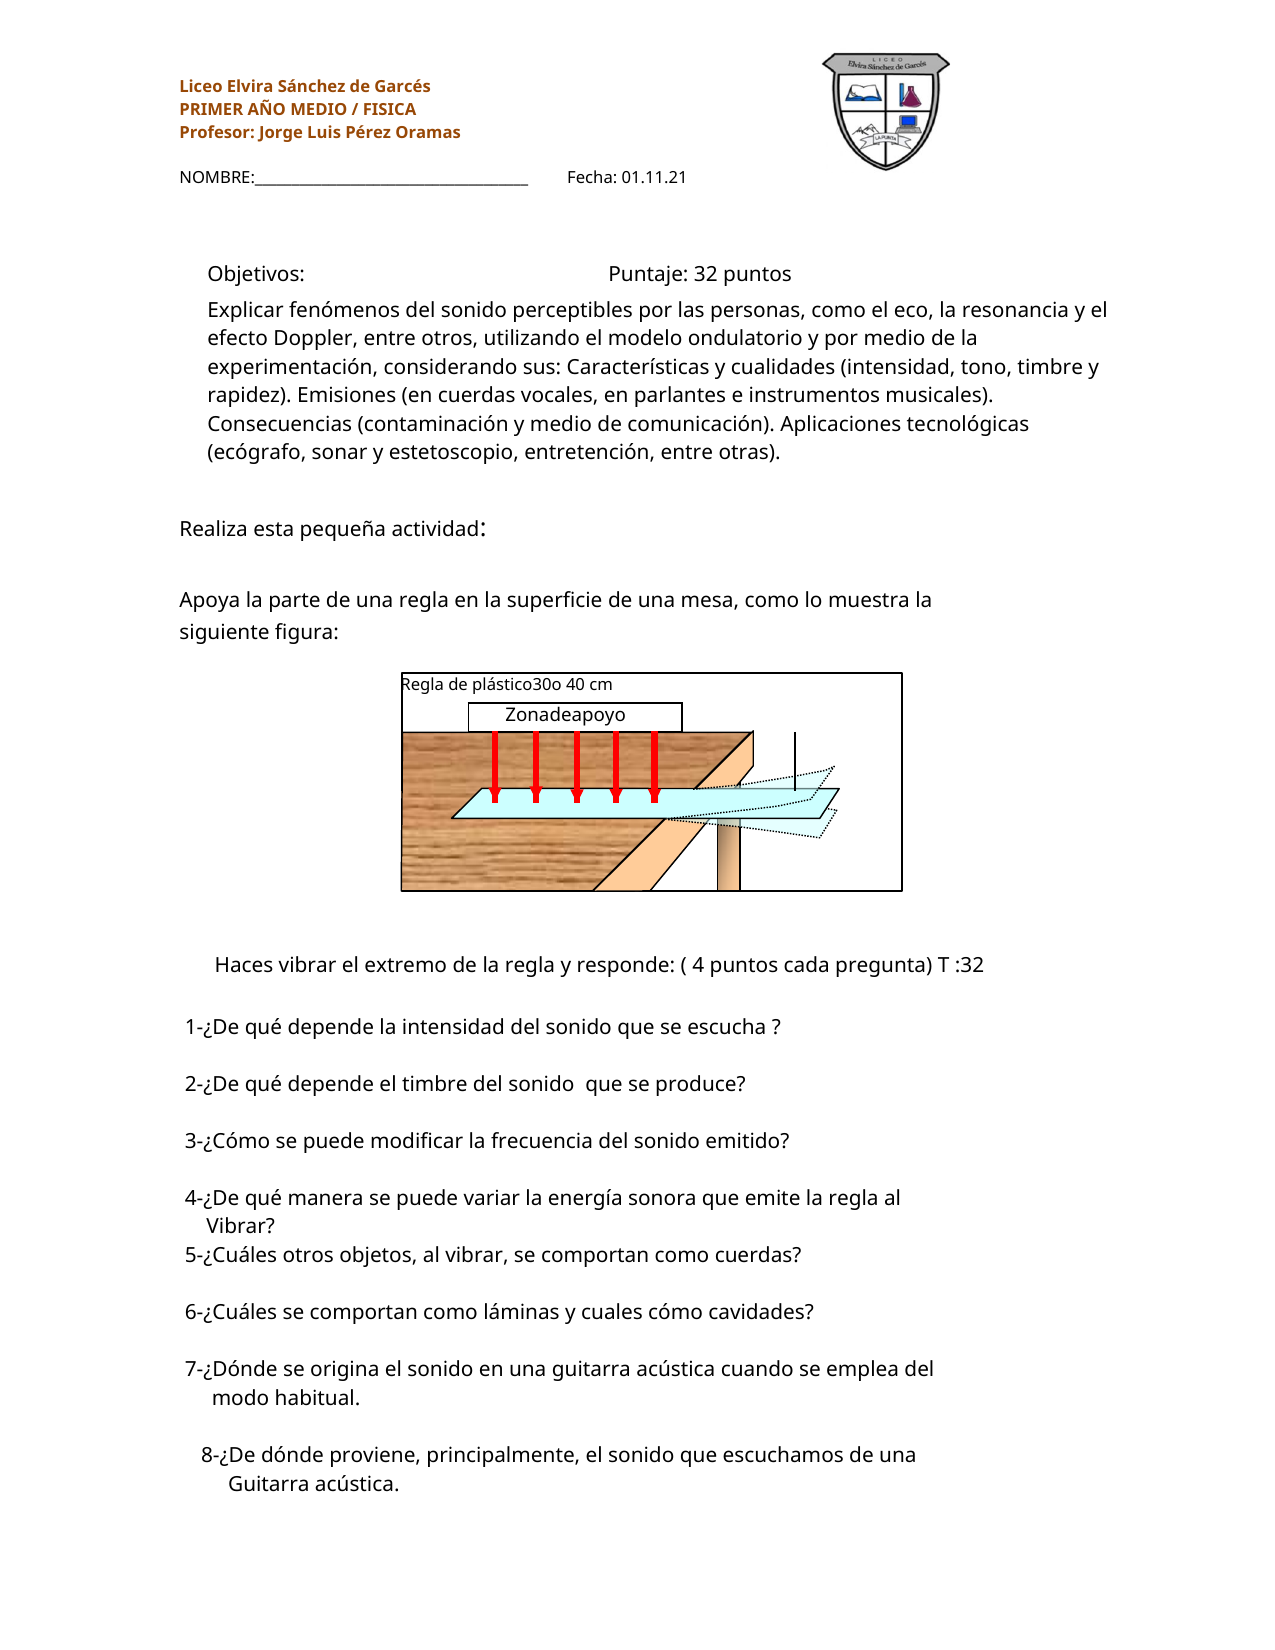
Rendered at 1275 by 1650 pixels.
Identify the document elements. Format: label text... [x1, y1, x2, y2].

picture [741, 828, 751, 891]
text Guitarra acústica. [179, 1469, 1038, 1497]
table_cell [580, 733, 613, 803]
picture [682, 734, 747, 787]
text 3-¿Cómo se puede modificar la frecuencia del sonido emitido? [179, 1126, 1110, 1155]
title Realiza esta pequeña actividad: [179, 509, 1110, 543]
text modo habitual. [179, 1383, 1075, 1412]
table_cell [539, 733, 574, 803]
table_cell [658, 733, 682, 803]
text 1-¿De qué depende la intensidad del sonido que se escucha ? [179, 1012, 1110, 1041]
table_cell [498, 733, 533, 803]
text Vibrar? [179, 1212, 1045, 1240]
text 6-¿Cuáles se comportan como láminas y cuales cómo cavidades? [179, 1297, 1110, 1326]
text 2-¿De qué depende el timbre del sonido que se produce? [179, 1069, 1110, 1098]
picture [652, 825, 717, 891]
table_cell [468, 733, 492, 803]
picture [402, 734, 661, 890]
text Haces vibrar el extremo de la regla y responde: ( 4 puntos cada pregunta) T :32 [214, 950, 1110, 978]
picture [821, 48, 951, 173]
text 5-¿Cuáles otros objetos, al vibrar, se comportan como cuerdas? [179, 1240, 1110, 1269]
text 7-¿Dónde se origina el sonido en una guitarra acústica cuando se emplea del [179, 1354, 1075, 1383]
picture [718, 825, 739, 890]
text siguiente figura: [179, 617, 1098, 646]
title Objetivos: Puntaje: 32 puntos [207, 259, 1110, 287]
text 4-¿De qué manera se puede variar la energía sonora que emite la regla al [179, 1183, 1045, 1212]
table_header Zonadeapoyo [469, 704, 681, 731]
title Explicar fenómenos del sonido perceptibles por las personas, como el eco, la resonancia y el efecto Doppler, entre otros, utilizando el modelo ondulatorio y por medio de la experimentación, considerando sus: Características y cualidades (intensidad, tono, timbre y rapidez). Emisiones (en cuerdas vocales, en parlantes e instrumentos musicales). Consecuencias (contaminación y medio de comunicación). Aplicaciones tecnológicas (ecógrafo, sonar y estetoscopio, entretención, entre otras). [207, 295, 1110, 466]
text 8-¿De dónde proviene, principalmente, el sonido que escuchamos de una [179, 1440, 1038, 1469]
table_cell [619, 733, 651, 803]
picture [741, 771, 751, 784]
text Apoya la parte de una regla en la superficie de una mesa, como lo muestra la [179, 585, 1098, 614]
